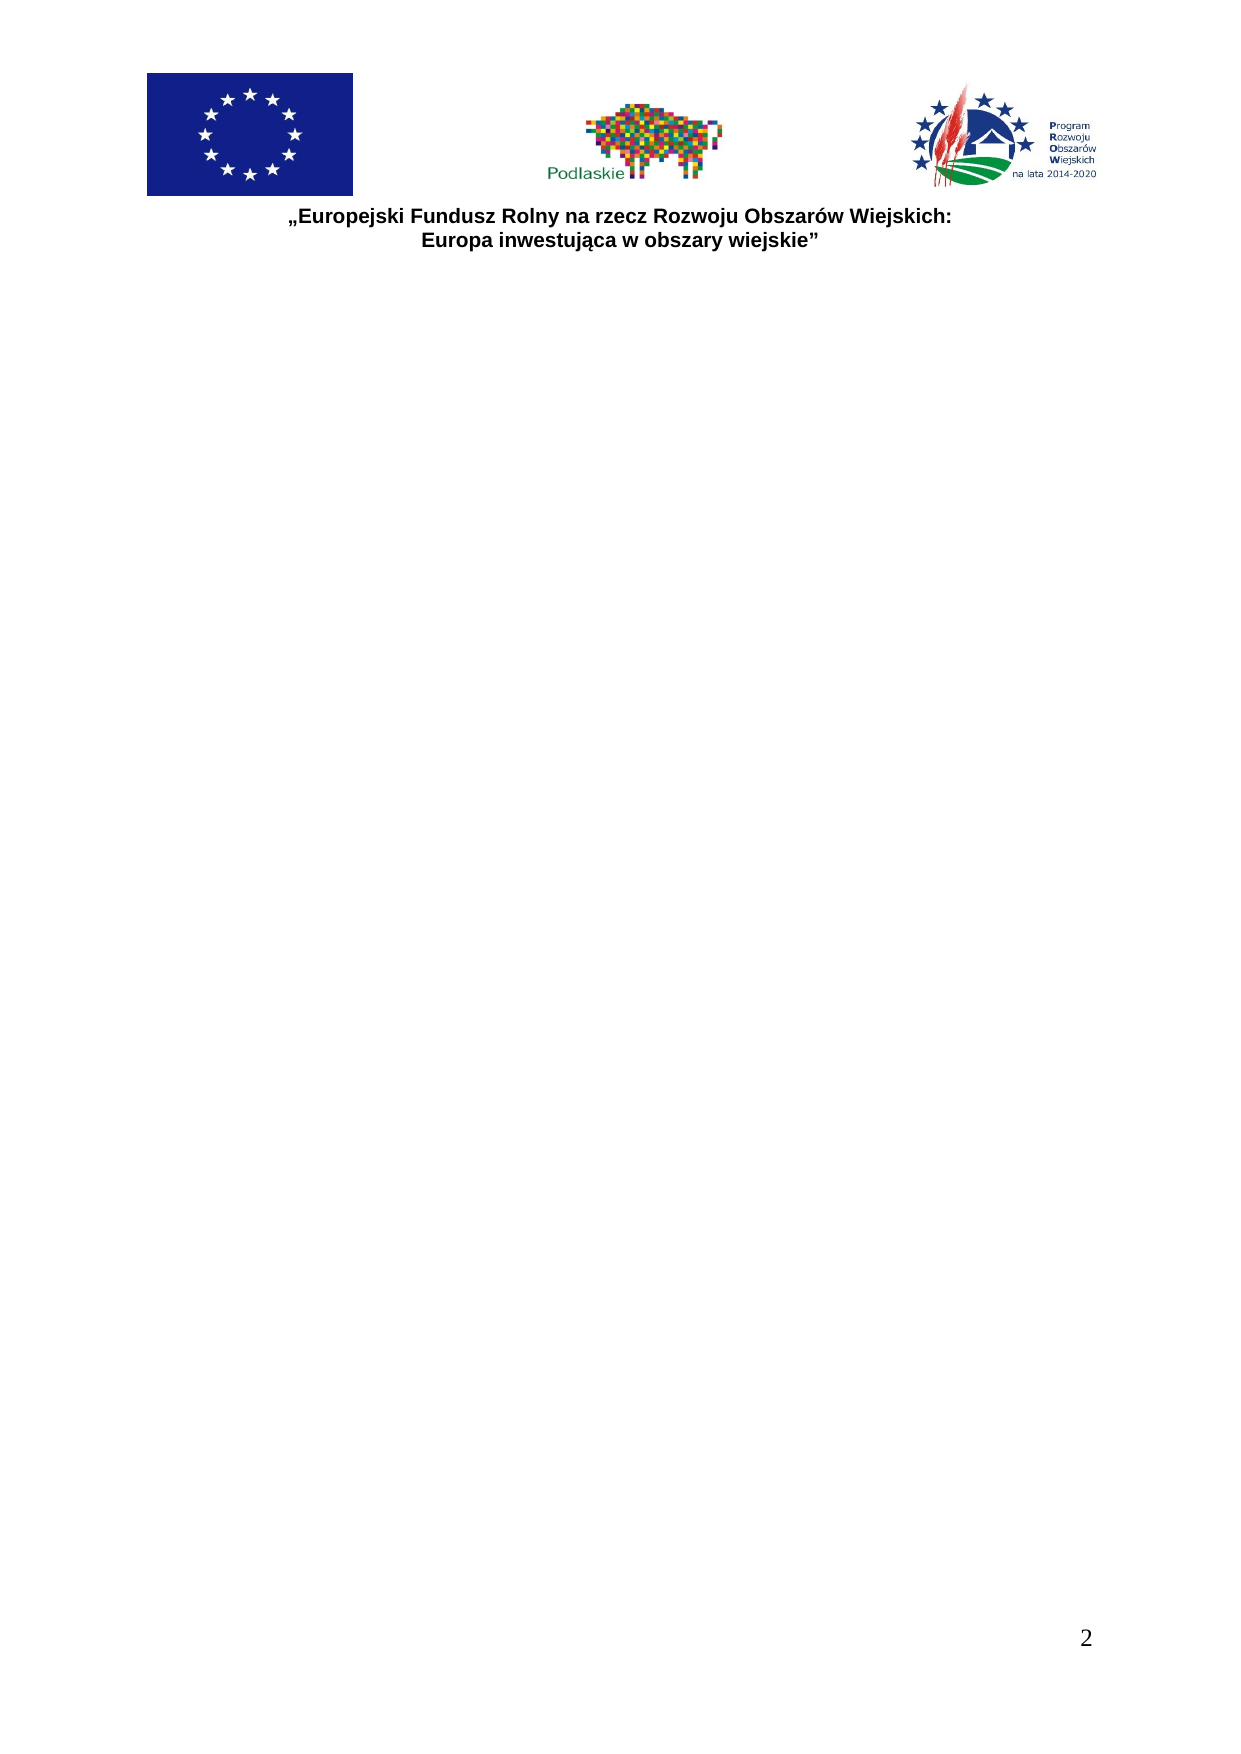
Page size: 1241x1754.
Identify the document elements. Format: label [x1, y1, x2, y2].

picture [519, 79, 751, 204]
picture [902, 76, 1111, 197]
picture [147, 73, 353, 196]
